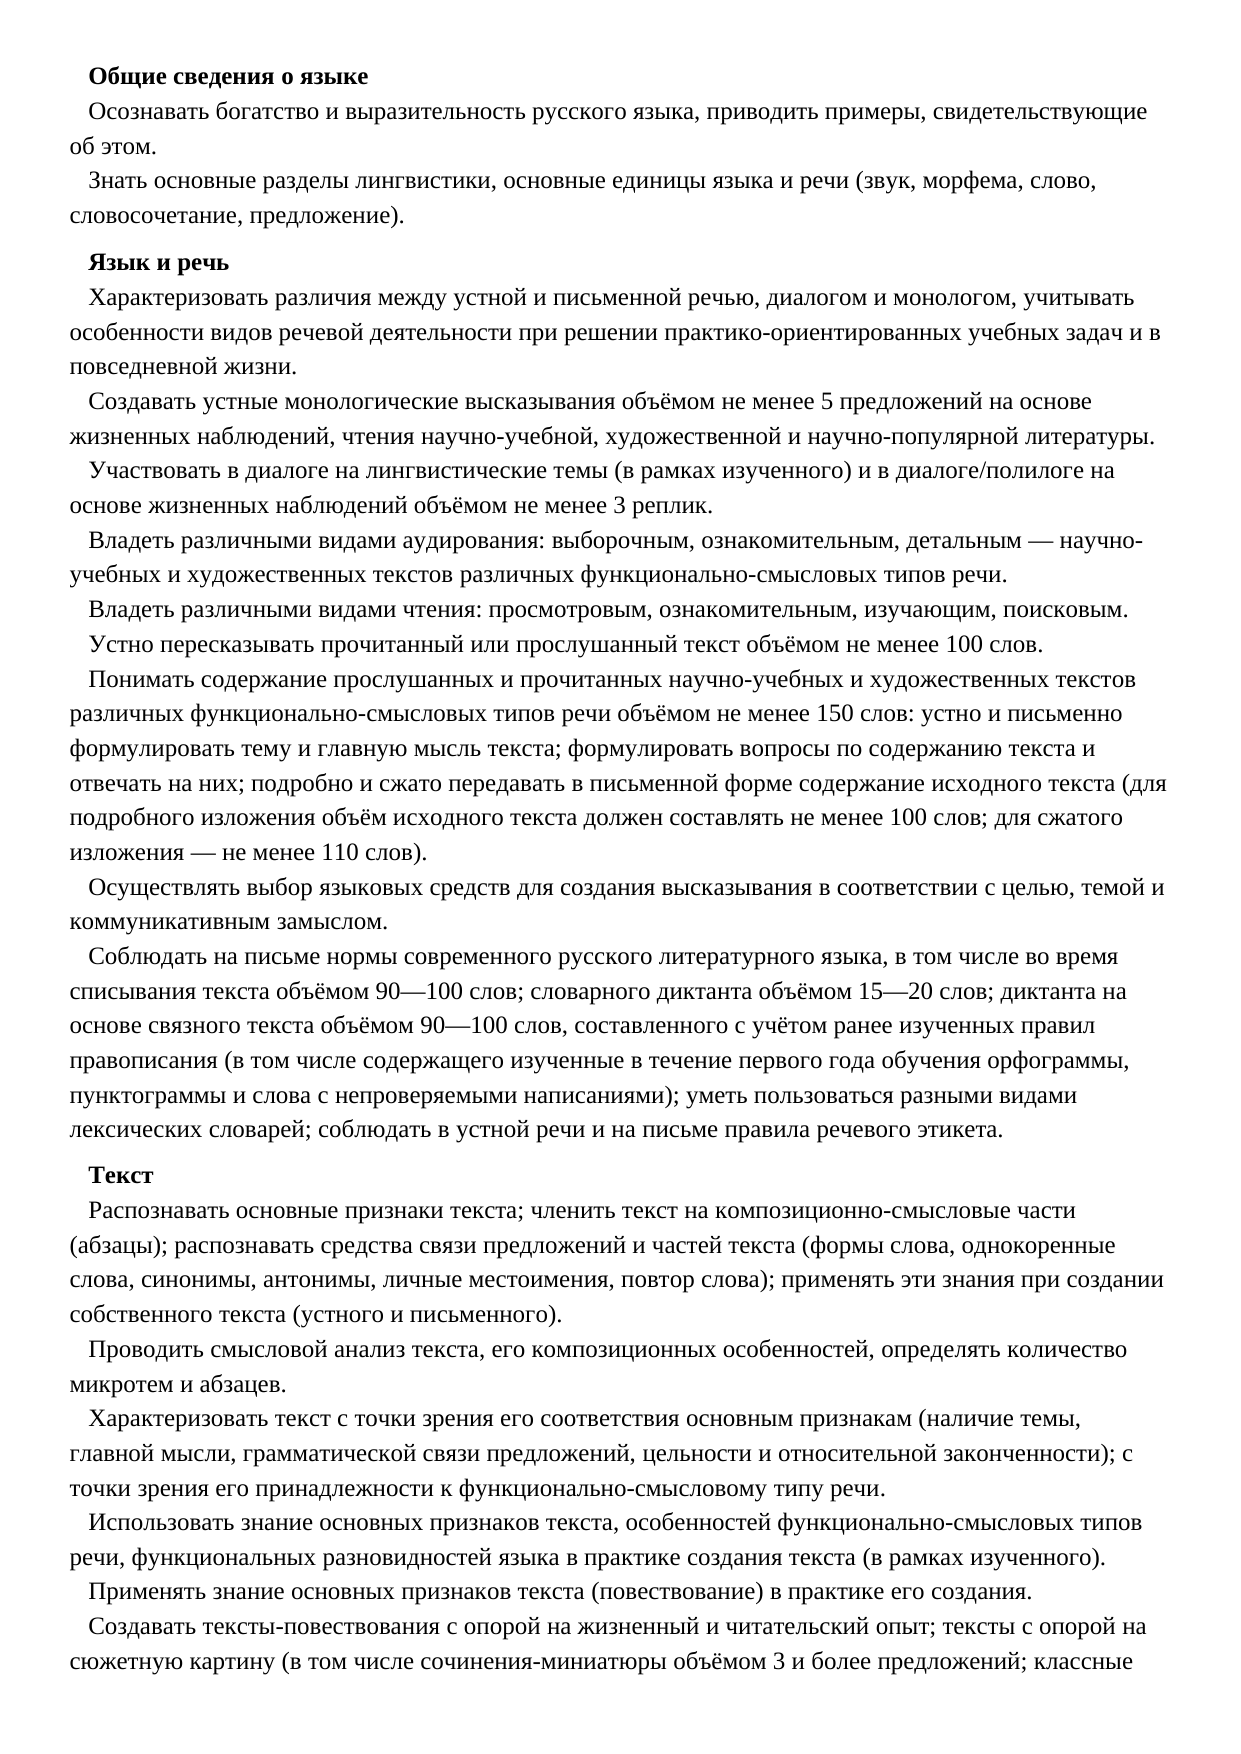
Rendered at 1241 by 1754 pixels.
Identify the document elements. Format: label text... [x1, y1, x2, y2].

text Язык и речь [88, 247, 1184, 276]
text Соблюдать на письме нормы современного русского литературного языка, в том числе во время списывания текста объёмом 90—100 слов; словарного диктанта объёмом 15—20 слов; диктанта на основе связного текста объёмом 90—100 слов, составленного с учётом ранее изученных правил правописания (в том числе содержащего изученные в течение первого года обучения орфограммы, пунктограммы и слова с непроверяемыми написаниями); уметь пользоваться разными видами лексических словарей; соблюдать в устной речи и на письме правила речевого этикета. [69, 941, 1133, 1143]
text Понимать содержание прослушанных и прочитанных научно-учебных и художественных текстов различных функционально-смысловых типов речи объёмом не менее 150 слов: устно и письменно формулировать тему и главную мысль текста; формулировать вопросы по содержанию текста и отвечать на них; подробно и сжато передавать в письменной форме содержание исходного текста (для подробного изложения объём исходного текста должен составлять не менее 100 слов; для сжатого изложения — не менее 110 слов). [69, 664, 1170, 866]
text Владеть различными видами чтения: просмотровым, ознакомительным, изучающим, поисковым. Устно пересказывать прочитанный или прослушанный текст объёмом не менее 100 слов. [88, 594, 1132, 658]
text Создавать устные монологические высказывания объёмом не менее 5 предложений на основе жизненных наблюдений, чтения научно-учебной, художественной и научно-популярной литературы. [69, 386, 1184, 449]
text Характеризовать текст с точки зрения его соответствия основным признакам (наличие темы, главной мысли, грамматической связи предложений, цельности и относительной законченности); с точки зрения его принадлежности к функционально-смысловому типу речи. [69, 1403, 1148, 1501]
text Использовать знание основных признаков текста, особенностей функционально-смысловых типов речи, функциональных разновидностей языка в практике создания текста (в рамках изученного). [69, 1507, 1146, 1571]
text Владеть различными видами аудирования: выборочным, ознакомительным, детальным — научно- учебных и художественных текстов различных функционально-смысловых типов речи. [69, 525, 1146, 588]
text Распознавать основные признаки текста; членить текст на композиционно-смысловые части (абзацы); распознавать средства связи предложений и частей текста (формы слова, однокоренные слова, синонимы, антонимы, личные местоимения, повтор слова); применять эти знания при создании собственного текста (устного и письменного). [69, 1195, 1167, 1328]
text Текст [88, 1160, 1184, 1189]
text Общие сведения о языке [88, 61, 1184, 90]
text Осуществлять выбор языковых средств для создания высказывания в соответствии с целью, темой и коммуникативным замыслом. [69, 872, 1184, 935]
text Осознавать богатство и выразительность русского языка, приводить примеры, свидетельствующие об этом. [69, 96, 1151, 159]
text Создавать тексты-повествования с опорой на жизненный и читательский опыт; тексты с опорой на сюжетную картину (в том числе сочинения-миниатюры объёмом 3 и более предложений; классные [69, 1611, 1184, 1674]
text Участвовать в диалоге на лингвистические темы (в рамках изученного) и в диалоге/полилоге на основе жизненных наблюдений объёмом не менее 3 реплик. [69, 456, 1118, 519]
text Проводить смысловой анализ текста, его композиционных особенностей, определять количество микротем и абзацев. [69, 1334, 1184, 1397]
text Применять знание основных признаков текста (повествование) в практике его создания. [88, 1577, 1184, 1605]
text Характеризовать различия между устной и письменной речью, диалогом и монологом, учитывать особенности видов речевой деятельности при решении практико-ориентированных учебных задач и в повседневной жизни. [69, 282, 1164, 380]
text Знать основные разделы лингвистики, основные единицы языка и речи (звук, морфема, слово, словосочетание, предложение). [69, 165, 1100, 229]
